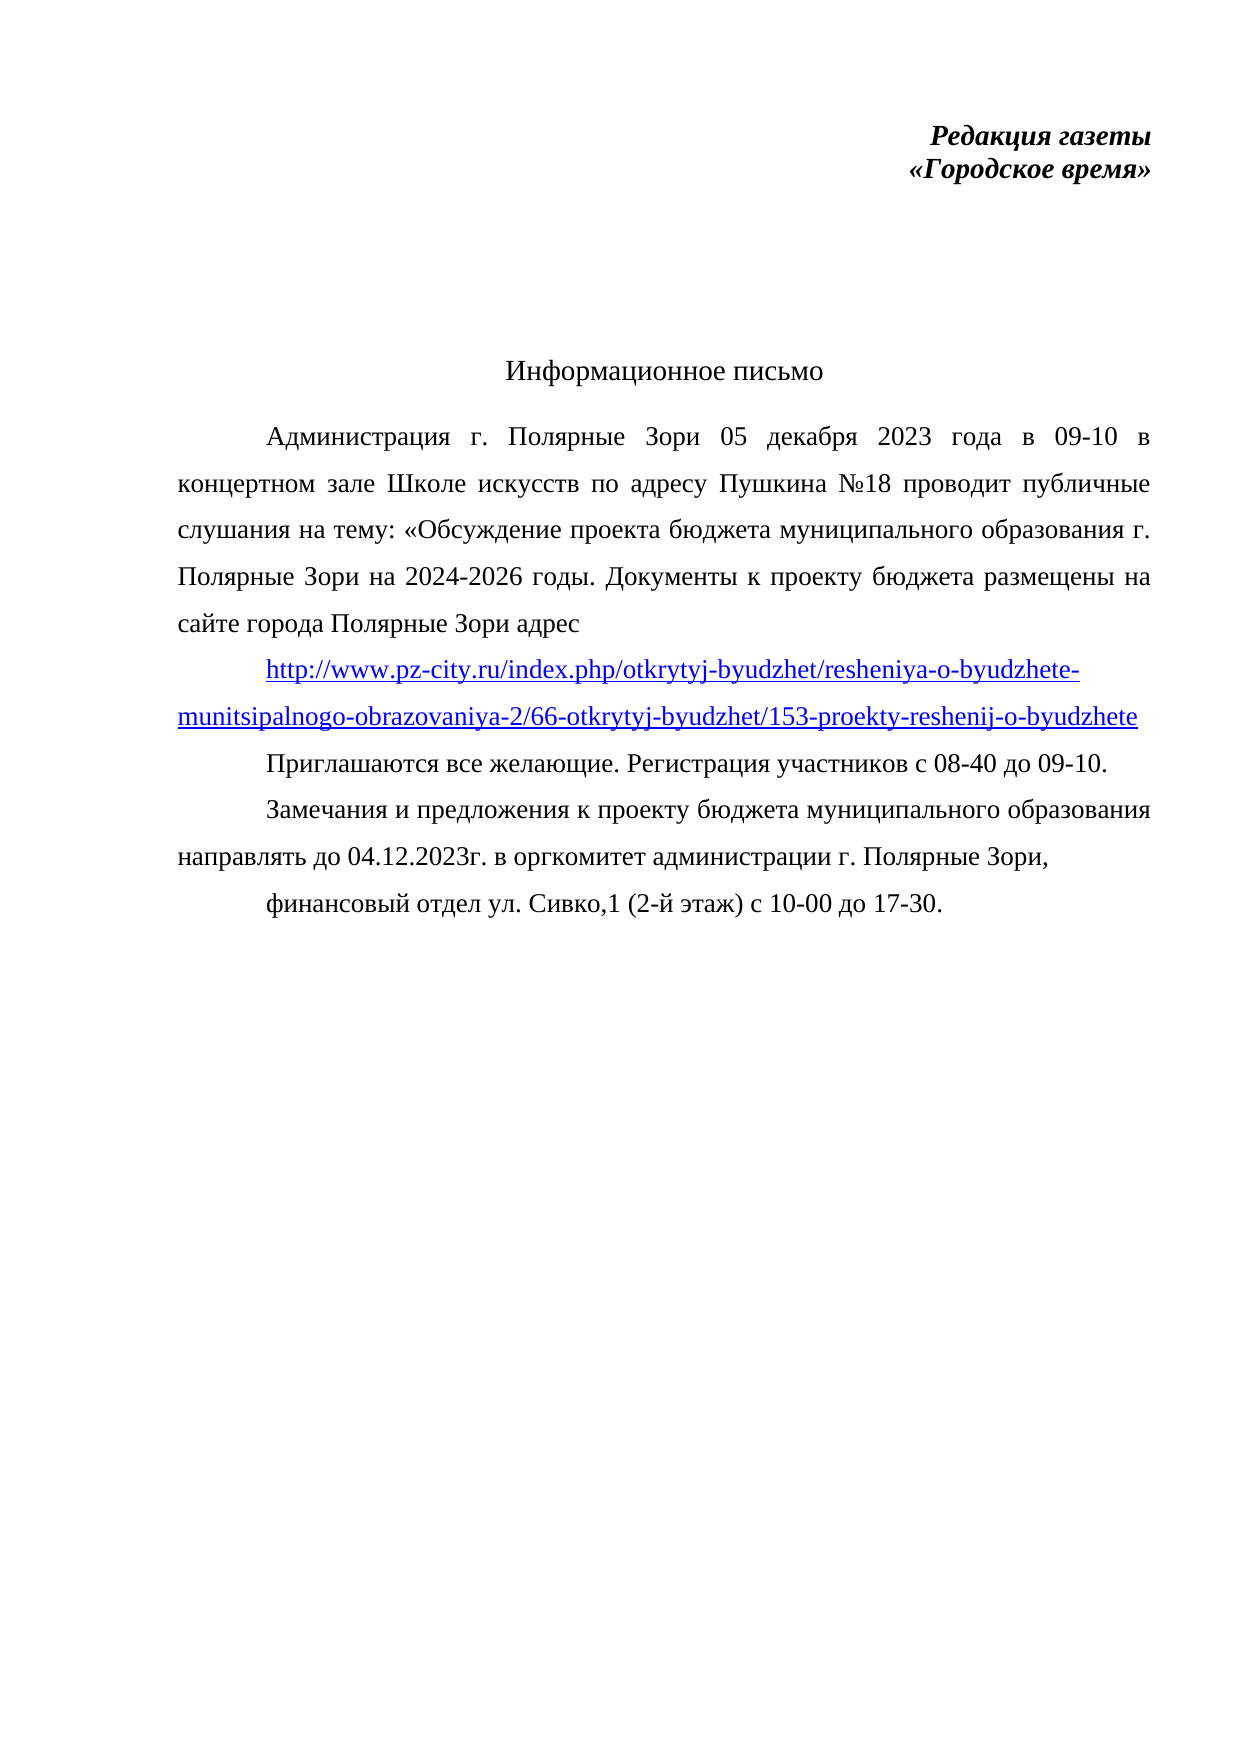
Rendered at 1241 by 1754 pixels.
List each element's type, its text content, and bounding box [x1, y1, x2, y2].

text «Городское время» [177, 152, 1152, 185]
text Администрация г. Полярные Зори 05 декабря 2023 года в 09-10 в концертном зале Школе искусств по адресу Пушкина №18 проводит публичные слушания на тему: «Обсуждение проекта бюджета муниципального образования г. Полярные Зори на 2024-2026 годы. Документы к проекту бюджета размещены на сайте города Полярные Зори адрес [177, 420, 1152, 638]
text финансовый отдел ул. Сивко,1 (2-й этаж) с 10-00 до 17-30. [177, 887, 1152, 918]
text Редакция газеты [177, 118, 1152, 152]
text Информационное письмо [177, 353, 1152, 386]
text Замечания и предложения к проекту бюджета муниципального образования направлять до 04.12.2023г. в оргкомитет администрации г. Полярные Зори, [177, 793, 1152, 871]
text http://www.pz-city.ru/index.php/otkrytyj-byudzhet/resheniya-o-byudzhete-munitsipalnogo-obrazovaniya-2/66-otkrytyj-byudzhet/153-proekty-reshenij-o-byudzhete [177, 653, 1152, 731]
text Приглашаются все желающие. Регистрация участников с 08-40 до 09-10. [177, 747, 1152, 778]
